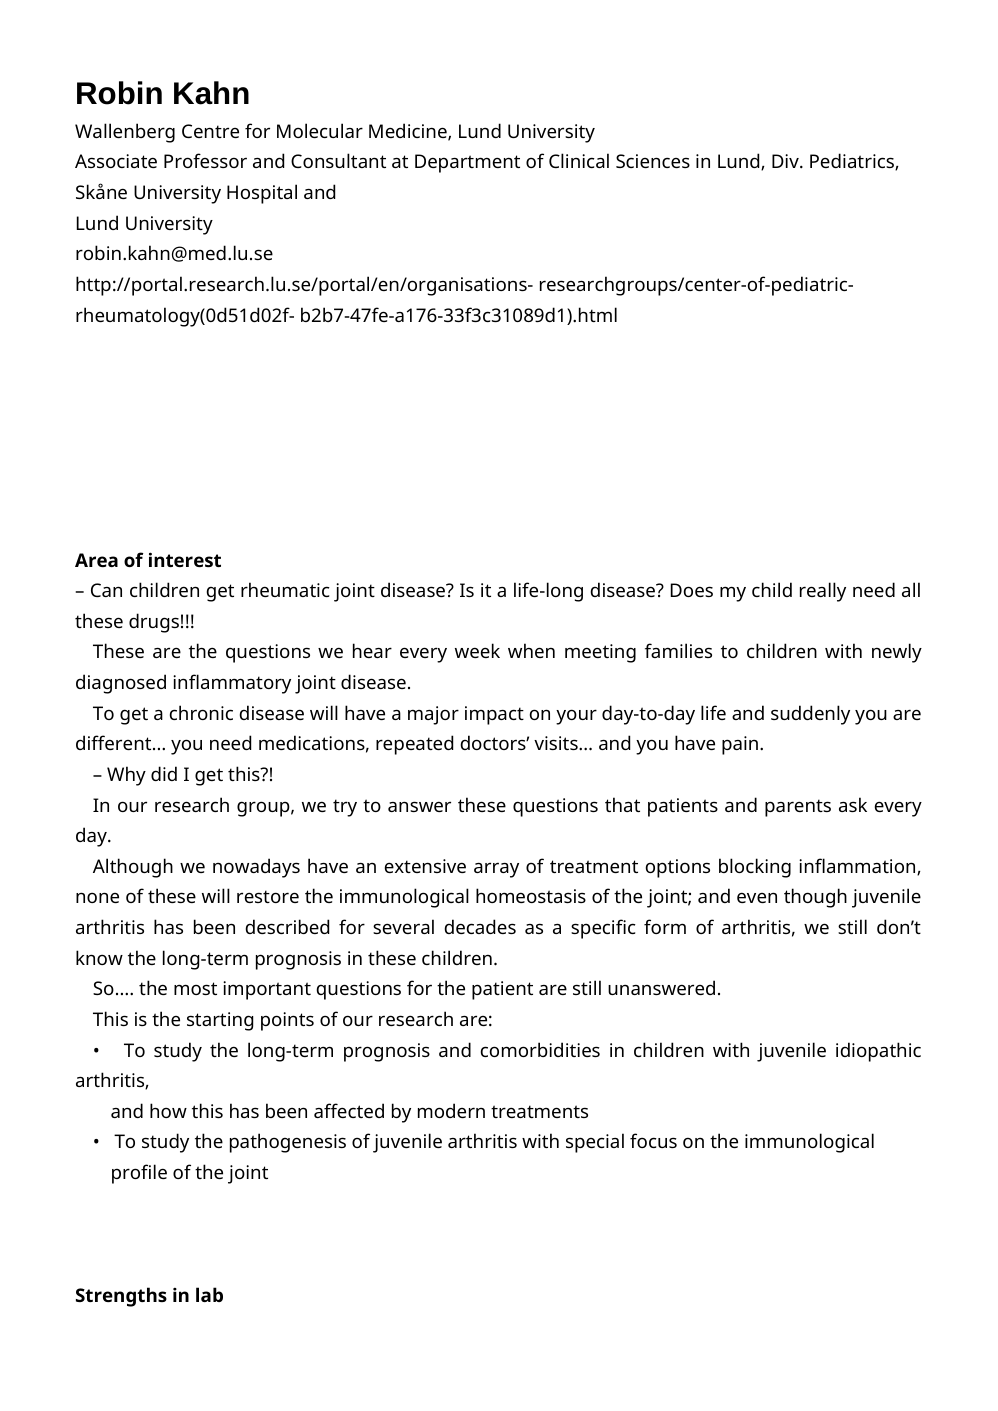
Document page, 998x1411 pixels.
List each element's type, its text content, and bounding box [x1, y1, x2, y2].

text Wallenberg Centre for Molecular Medicine, Lund University [75, 118, 923, 144]
text robin.kahn@med.lu.se [75, 241, 923, 266]
text and how this has been affected by modern treatments [75, 1098, 923, 1124]
text Strengths in lab [75, 1282, 923, 1307]
text Robin Kahn [75, 75, 923, 111]
text http://portal.research.lu.se/portal/en/organisations- researchgroups/center-of-pediatric-rheumatology(0d51d02f- b2b7-47fe-a176-33f3c31089d1).html [75, 271, 923, 327]
text These are the questions we hear every week when meeting families to children with newly diagnosed inflammatory joint disease. [75, 639, 923, 695]
text In our research group, we try to answer these questions that patients and parents ask every day. [75, 792, 923, 848]
text This is the starting points of our research are: [75, 1006, 923, 1032]
text Lund University [75, 210, 923, 236]
text • To study the pathogenesis of juvenile arthritis with special focus on the immunological [75, 1129, 923, 1154]
text Area of interest [75, 547, 923, 572]
text To get a chronic disease will have a major impact on your day-to-day life and suddenly you are different… you need medications, repeated doctors’ visits… and you have pain. [75, 700, 923, 756]
text Although we nowadays have an extensive array of treatment options blocking inflammation, none of these will restore the immunological homeostasis of the joint; and even though juvenile arthritis has been described for several decades as a specific form of arthritis, we still don’t know the long-term prognosis in these children. [75, 853, 923, 971]
text – Can children get rheumatic joint disease? Is it a life-long disease? Does my child really need all these drugs!!! [75, 577, 923, 634]
text Associate Professor and Consultant at Department of Clinical Sciences in Lund, Div. Pediatrics, Skåne University Hospital and [75, 149, 923, 205]
text So…. the most important questions for the patient are still unanswered. [75, 976, 923, 1001]
text • To study the long-term prognosis and comorbidities in children with juvenile idiopathic arthritis, [75, 1037, 923, 1093]
text profile of the joint [75, 1159, 923, 1185]
text – Why did I get this?! [75, 761, 923, 787]
